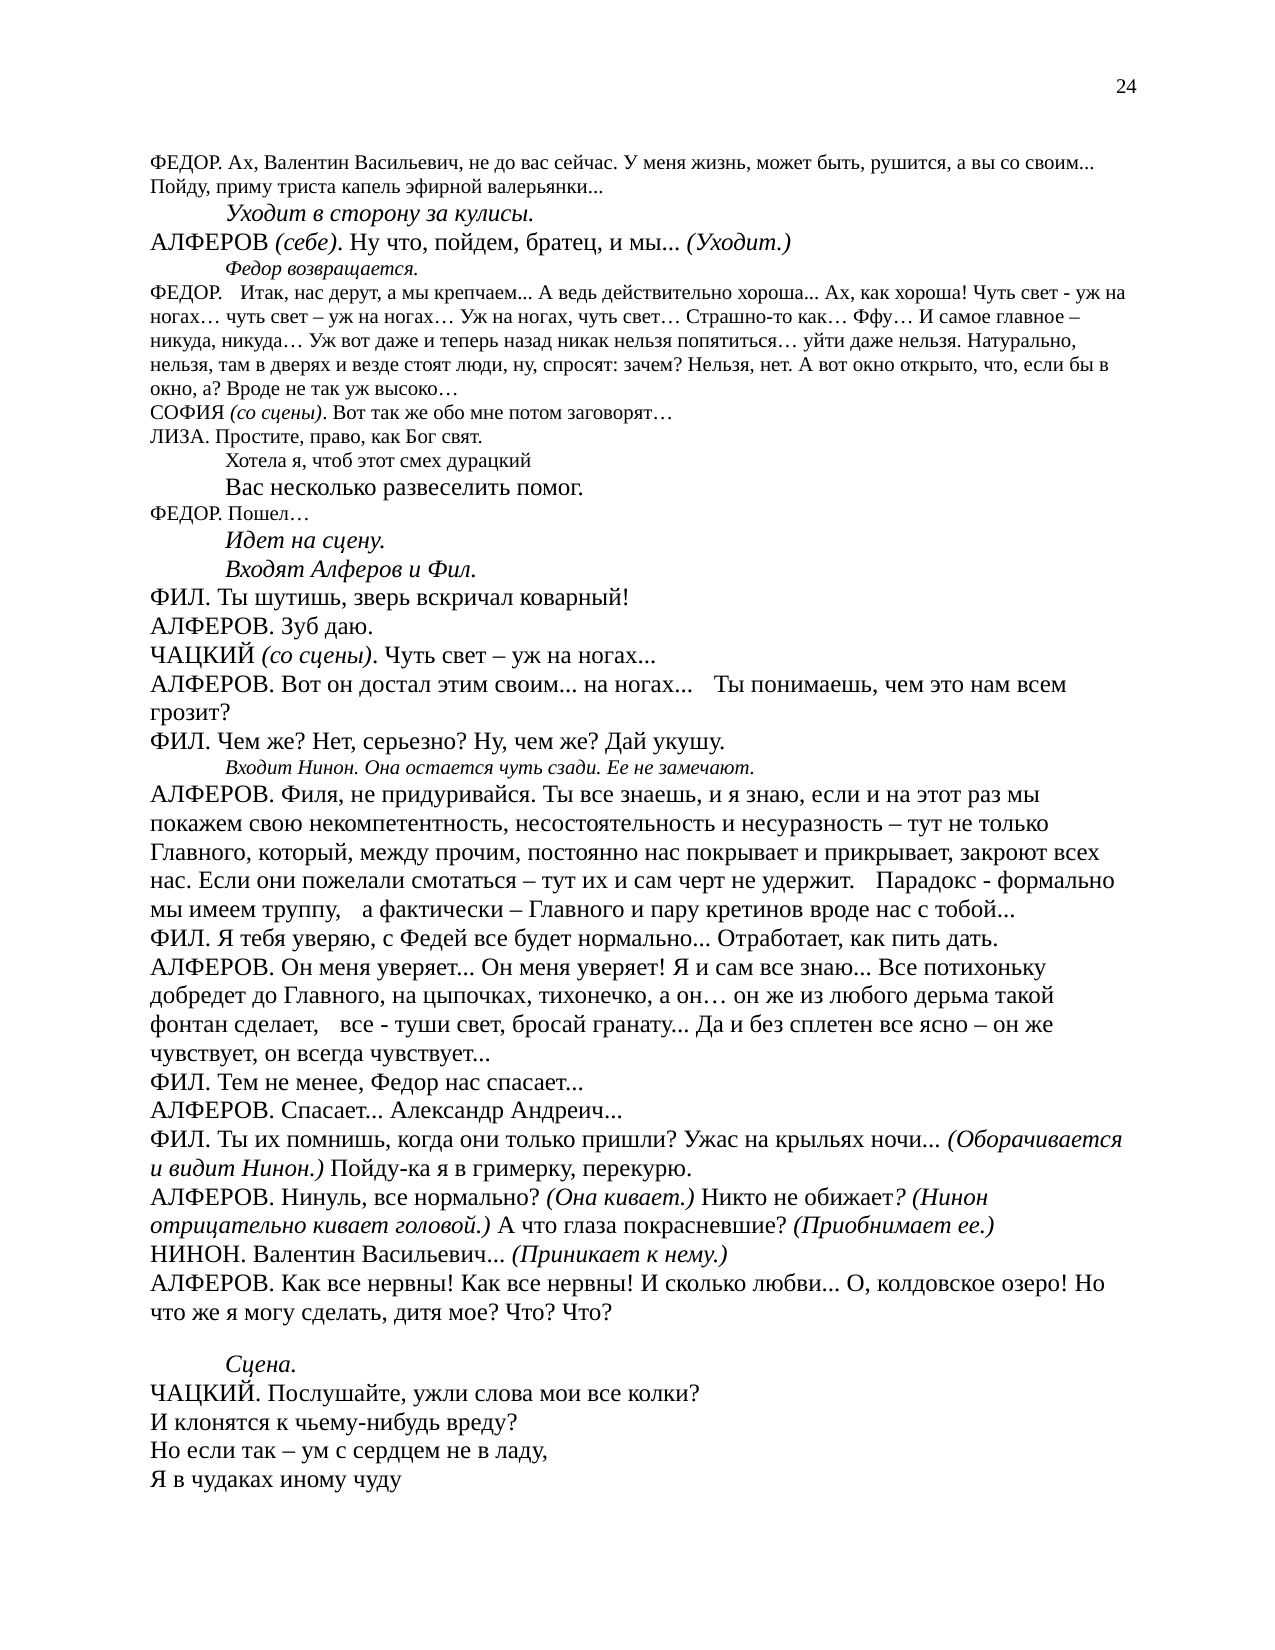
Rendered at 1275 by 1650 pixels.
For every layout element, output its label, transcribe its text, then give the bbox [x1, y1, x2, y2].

text И клонятся к чьему-нибудь вреду? [150, 1407, 1137, 1436]
subtitle ФЕДОР. Пошел… [150, 501, 1137, 525]
text Вас несколько развеселить помог. [150, 472, 1137, 501]
subtitle ЛИЗА. Простите, право, как Бог свят. [150, 424, 1137, 448]
text АЛФЕРОВ. Зуб даю. [150, 611, 1137, 640]
text АЛФЕРОВ. Вот он достал этим своим... на ногах... Ты понимаешь, чем это нам всем грозит? [150, 669, 1137, 726]
subtitle Хотела я, чтоб этот смех дурацкий [150, 448, 1137, 472]
subtitle Федор возвращается. [150, 256, 1137, 280]
text Я в чудаках иному чуду [150, 1464, 1137, 1493]
text АЛФЕРОВ. Как все нервны! Как все нервны! И сколько любви... О, колдовское озеро! Но что же я могу сделать, дитя мое? Что? Что? [150, 1268, 1137, 1325]
text АЛФЕРОВ. Он меня уверяет... Он меня уверяет! Я и сам все знаю... Все потихоньку добредет до Главного, на цыпочках, тихонечко, а он… он же из любого дерьма такой фонтан сделает, все - туши свет, бросай гранату... Да и без сплетен все ясно – он же чувствует, он всегда чувствует... [150, 952, 1137, 1067]
text ФЕДОР. Итак, нас дерут, а мы крепчаем... А ведь действительно хороша... Ах, как хороша! Чуть свет - уж на ногах… чуть свет – уж на ногах… Уж на ногах, чуть свет… Страшно-то как… Ффу… И самое главное – никуда, никуда… Уж вот даже и теперь назад никак нельзя попятиться… уйти даже нельзя. Натурально, нельзя, там в дверях и везде стоят люди, ну, спросят: зачем? Нельзя, нет. А вот окно открыто, что, если бы в окно, а? Вроде не так уж высоко… [150, 280, 1137, 400]
text Входят Алферов и Фил. [150, 554, 1137, 582]
text НИНОН. Валентин Васильевич... (Приникает к нему.) [150, 1239, 1137, 1268]
text АЛФЕРОВ. Спасает... Александр Андреич... [150, 1095, 1137, 1124]
text ФИЛ. Чем же? Нет, серьезно? Ну, чем же? Дай укушу. [150, 726, 1137, 755]
text АЛФЕРОВ. Нинуль, все нормально? (Она кивает.) Никто не обижает? (Нинон отрицательно кивает головой.) А что глаза покрасневшие? (Приобнимает ее.) [150, 1182, 1137, 1239]
text ФЕДОР. Ах, Валентин Васильевич, не до вас сейчас. У меня жизнь, может быть, рушится, а вы со своим... Пойду, приму триста капель эфирной валерьянки... [150, 150, 1137, 198]
text АЛФЕРОВ (себе). Ну что, пойдем, братец, и мы... (Уходит.) [150, 227, 1137, 256]
text ФИЛ. Я тебя уверяю, с Федей все будет нормально... Отработает, как пить дать. [150, 923, 1137, 952]
text Сцена. [150, 1349, 1137, 1378]
text ФИЛ. Тем не менее, Федор нас спасает... [150, 1067, 1137, 1095]
text Идет на сцену. [150, 525, 1137, 554]
text Уходит в сторону за кулисы. [150, 198, 1137, 227]
text АЛФЕРОВ. Филя, не придуривайся. Ты все знаешь, и я знаю, если и на этот раз мы покажем свою некомпетентность, несостоятельность и несуразность – тут не только Главного, который, между прочим, постоянно нас покрывает и прикрывает, закроют всех нас. Если они пожелали смотаться – тут их и сам черт не удержит. Парадокс - формально мы имеем труппу, а фактически – Главного и пару кретинов вроде нас с тобой... [150, 779, 1137, 923]
text ФИЛ. Ты их помнишь, когда они только пришли? Ужас на крыльях ночи... (Оборачивается и видит Нинон.) Пойду-ка я в гримерку, перекурю. [150, 1124, 1137, 1182]
text СОФИЯ (со сцены). Вот так же обо мне потом заговорят… [150, 400, 1137, 424]
text ЧАЦКИЙ (со сцены). Чуть свет – уж на ногах... [150, 640, 1137, 669]
text ФИЛ. Ты шутишь, зверь вскричал коварный! [150, 582, 1137, 611]
text Входит Нинон. Она остается чуть сзади. Ее не замечают. [150, 755, 1137, 779]
text Но если так – ум с сердцем не в ладу, [150, 1436, 1137, 1464]
text ЧАЦКИЙ. Послушайте, ужли слова мои все колки? [150, 1378, 1137, 1407]
